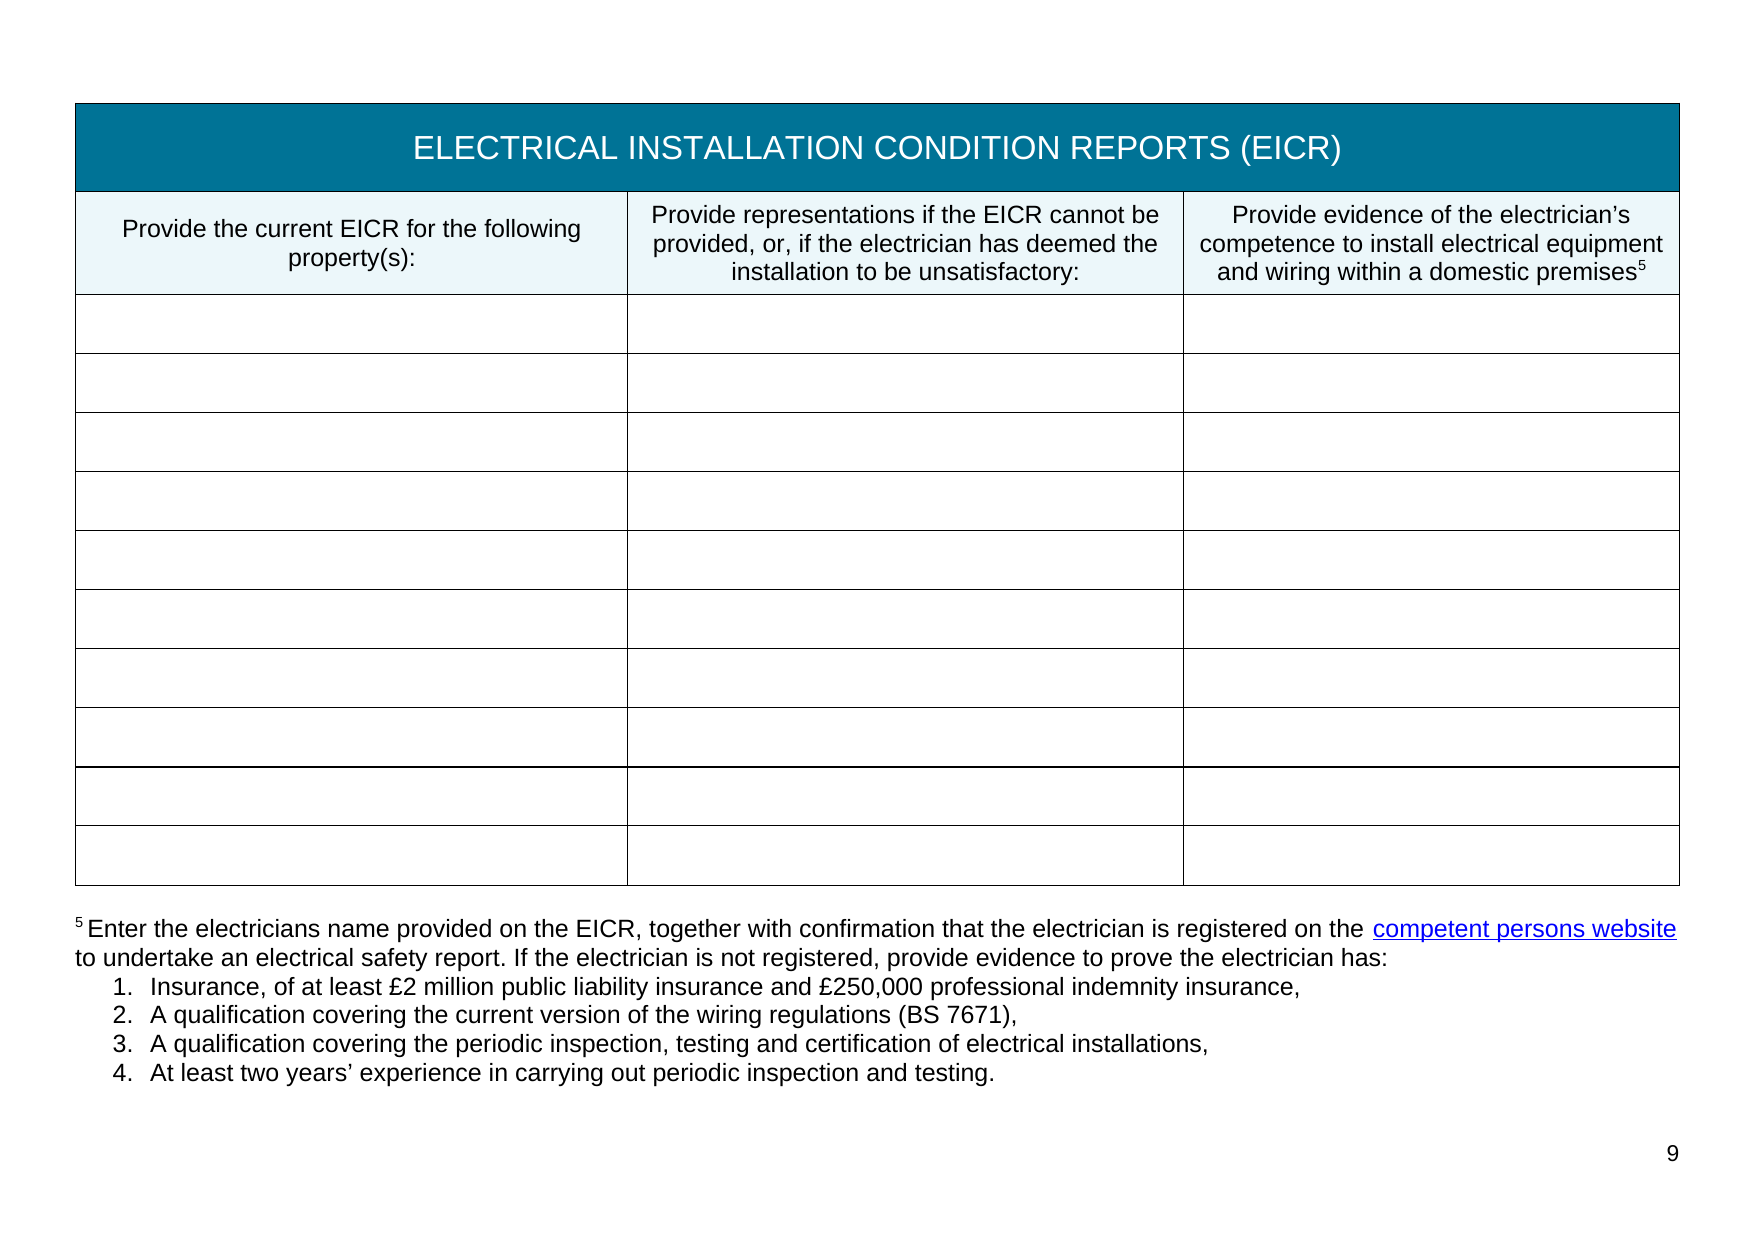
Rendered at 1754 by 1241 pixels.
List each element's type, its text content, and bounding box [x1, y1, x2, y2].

table_cell [76, 590, 627, 648]
table_cell [628, 649, 1183, 707]
table_cell Provide representations if the EICR cannot be provided, or, if the electrician has deemed the installation to be unsatisfactory: [628, 192, 1183, 294]
list A qualification covering the current version of the wiring regulations (BS 7671), [112, 1001, 1679, 1029]
table_cell [76, 768, 627, 825]
table_cell [1184, 354, 1679, 412]
list At least two years’ experience in carrying out periodic inspection and testing. [112, 1058, 1679, 1087]
table_cell [628, 354, 1183, 412]
table_cell [628, 295, 1183, 353]
table_cell [76, 472, 627, 530]
table_cell [628, 768, 1183, 825]
table_cell [76, 531, 627, 589]
table_cell [76, 354, 627, 412]
table_header ELECTRICAL INSTALLATION CONDITION REPORTS (EICR) [76, 104, 1679, 191]
table_cell [1184, 413, 1679, 471]
table_cell [1184, 708, 1679, 766]
table_cell Provide evidence of the electrician’s competence to install electrical equipment and wiring within a domestic premises5 [1184, 192, 1679, 294]
table_cell [628, 413, 1183, 471]
table_cell [1184, 826, 1679, 884]
table_cell [628, 531, 1183, 589]
table_cell [628, 826, 1183, 884]
table_cell [76, 413, 627, 471]
table_cell [628, 472, 1183, 530]
table_cell [76, 295, 627, 353]
table_cell [76, 826, 627, 884]
list A qualification covering the periodic inspection, testing and certification of electrical installations, [112, 1029, 1679, 1058]
table_cell [76, 649, 627, 707]
table_cell [628, 708, 1183, 766]
table_cell [1184, 472, 1679, 530]
table_cell Provide the current EICR for the following property(s): [76, 192, 627, 294]
table_cell [1184, 649, 1679, 707]
table_cell [76, 708, 627, 766]
text 5 Enter the electricians name provided on the EICR, together with confirmation that the electrician is registered on the competent persons website to undertake an electrical safety report. If the electrician is not registered, provide evidence to prove the electrician has: [75, 914, 1679, 972]
table_cell [1184, 531, 1679, 589]
table_cell [1184, 295, 1679, 353]
table_cell [1184, 768, 1679, 825]
table_cell [628, 590, 1183, 648]
table_cell [1184, 590, 1679, 648]
list Insurance, of at least £2 million public liability insurance and £250,000 professional indemnity insurance, [112, 972, 1679, 1001]
